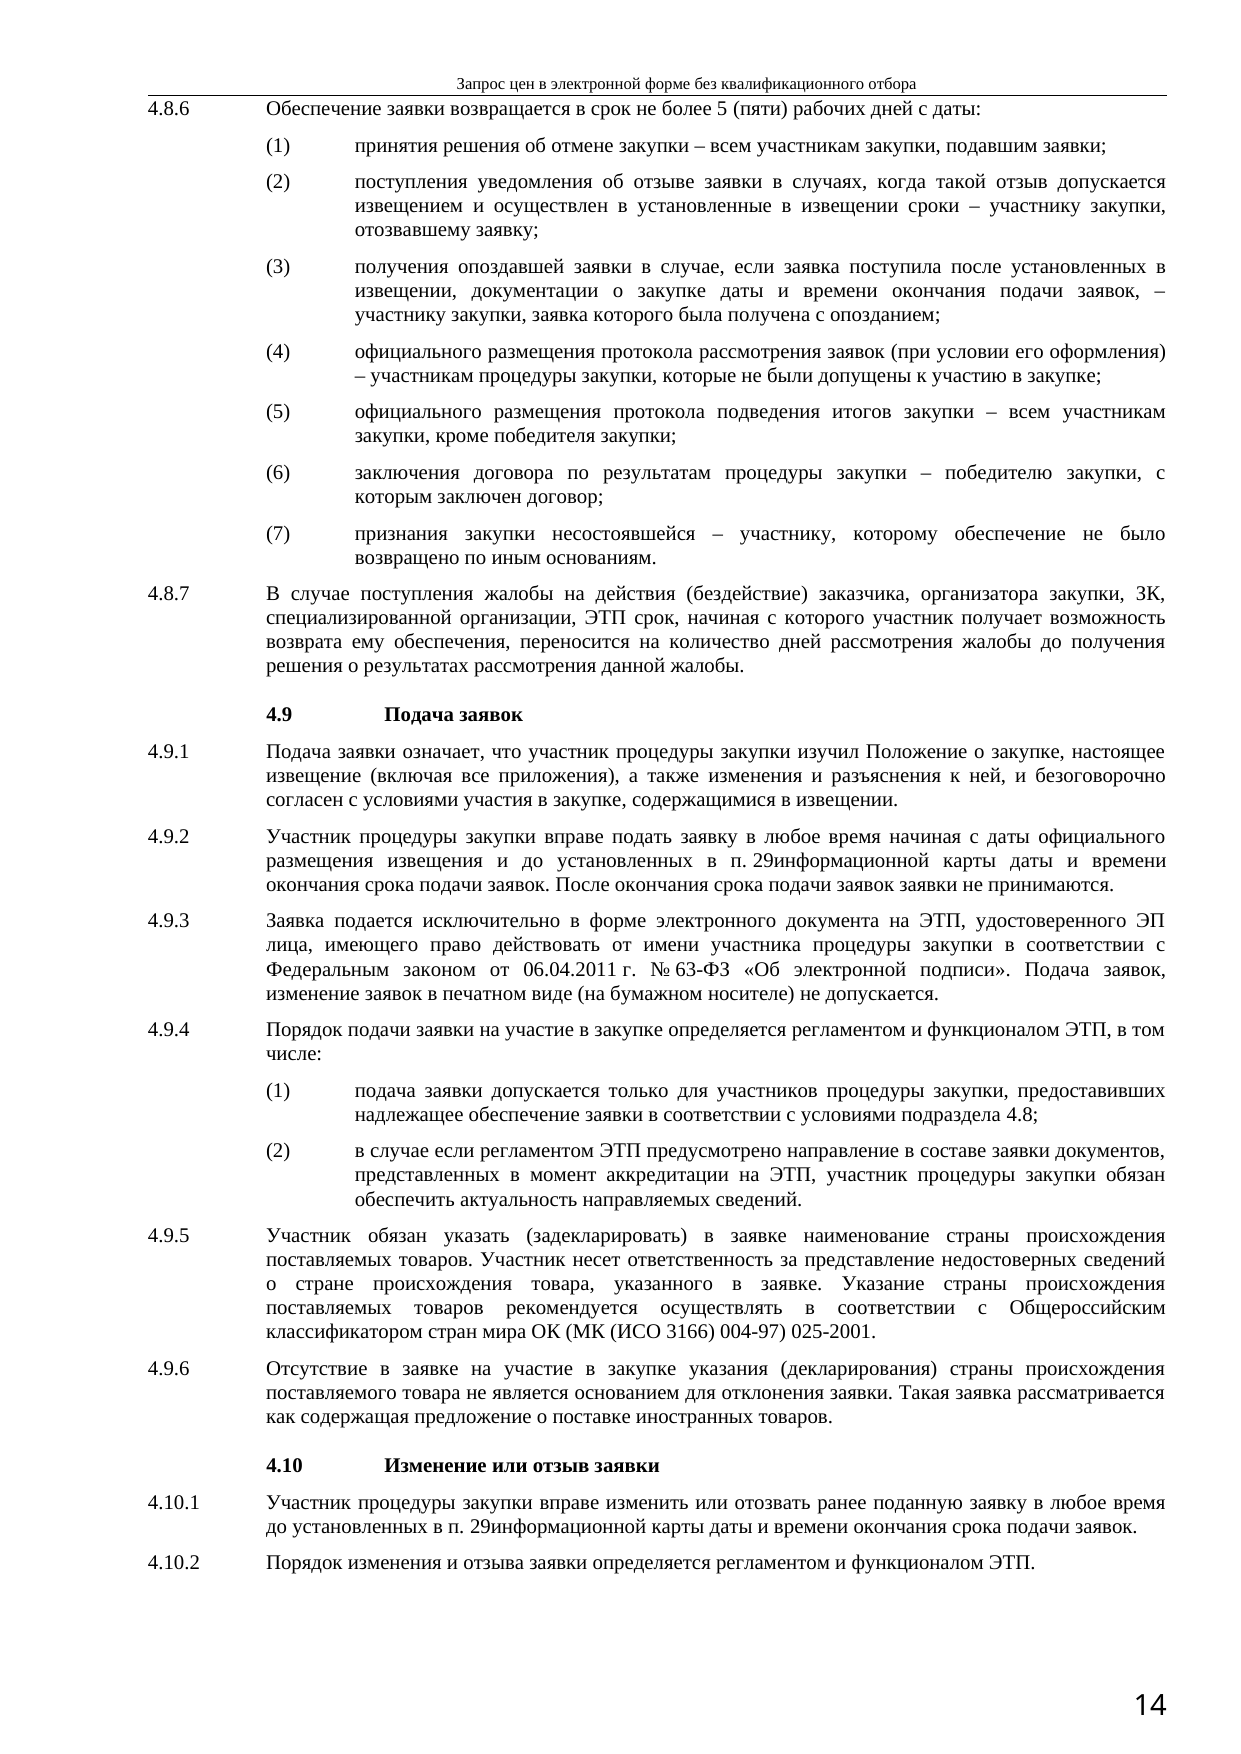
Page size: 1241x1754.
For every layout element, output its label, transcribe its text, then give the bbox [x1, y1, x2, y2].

text Обеспечение заявки возвращается в срок не более 5 (пяти) рабочих дней с даты: [148, 96, 1167, 120]
text Порядок подачи заявки на участие в закупке определяется регламентом и функционалом ЭТП, в том числе: [148, 1017, 1167, 1065]
text заключения договора по результатам процедуры закупки – победителю закупки, с которым заключен договор; [266, 460, 1167, 508]
text Заявка подается исключительно в форме электронного документа на ЭТП, удостоверенного ЭП лица, имеющего право действовать от имени участника процедуры закупки в соответствии с Федеральным законом от 06.04.2011 г. № 63-ФЗ «Об электронной подписи». Подача заявок, изменение заявок в печатном виде (на бумажном носителе) не допускается. [148, 908, 1167, 1004]
text Участник обязан указать (задекларировать) в заявке наименование страны происхождения поставляемых товаров. Участник несет ответственность за представление недостоверных сведений о стране происхождения товара, указанного в заявке. Указание страны происхождения поставляемых товаров рекомендуется осуществлять в соответствии с Общероссийским классификатором стран мира ОК (МК (ИСО 3166) 004-97) 025-2001. [148, 1223, 1167, 1343]
text получения опоздавшей заявки в случае, если заявка поступила после установленных в извещении, документации о закупке даты и времени окончания подачи заявок, – участнику закупки, заявка которого была получена с опозданием; [266, 254, 1167, 326]
text Изменение или отзыв заявки [266, 1453, 1167, 1477]
text принятия решения об отмене закупки – всем участникам закупки, подавшим заявки; [266, 133, 1167, 157]
text признания закупки несостоявшейся – участнику, которому обеспечение не было возвращено по иным основаниям. [266, 521, 1167, 569]
text Подача заявок [266, 702, 1167, 726]
text Порядок изменения и отзыва заявки определяется регламентом и функционалом ЭТП. [148, 1550, 1167, 1574]
text официального размещения протокола подведения итогов закупки – всем участникам закупки, кроме победителя закупки; [266, 399, 1167, 447]
text Подача заявки означает, что участник процедуры закупки изучил Положение о закупке, настоящее извещение (включая все приложения), а также изменения и разъяснения к ней, и безоговорочно согласен с условиями участия в закупке, содержащимися в извещении. [148, 739, 1167, 811]
text официального размещения протокола рассмотрения заявок (при условии его оформления) – участникам процедуры закупки, которые не были допущены к участию в закупке; [266, 339, 1167, 387]
text Отсутствие в заявке на участие в закупке указания (декларирования) страны происхождения поставляемого товара не является основанием для отклонения заявки. Такая заявка рассматривается как содержащая предложение о поставке иностранных товаров. [148, 1356, 1167, 1428]
text В случае поступления жалобы на действия (бездействие) заказчика, организатора закупки, ЗК, специализированной организации, ЭТП срок, начиная с которого участник получает возможность возврата ему обеспечения, переносится на количество дней рассмотрения жалобы до получения решения о результатах рассмотрения данной жалобы. [148, 581, 1167, 677]
text в случае если регламентом ЭТП предусмотрено направление в составе заявки документов, представленных в момент аккредитации на ЭТП, участник процедуры закупки обязан обеспечить актуальность направляемых сведений. [266, 1138, 1167, 1211]
text поступления уведомления об отзыве заявки в случаях, когда такой отзыв допускается извещением и осуществлен в установленные в извещении сроки – участнику закупки, отозвавшему заявку; [266, 169, 1167, 241]
